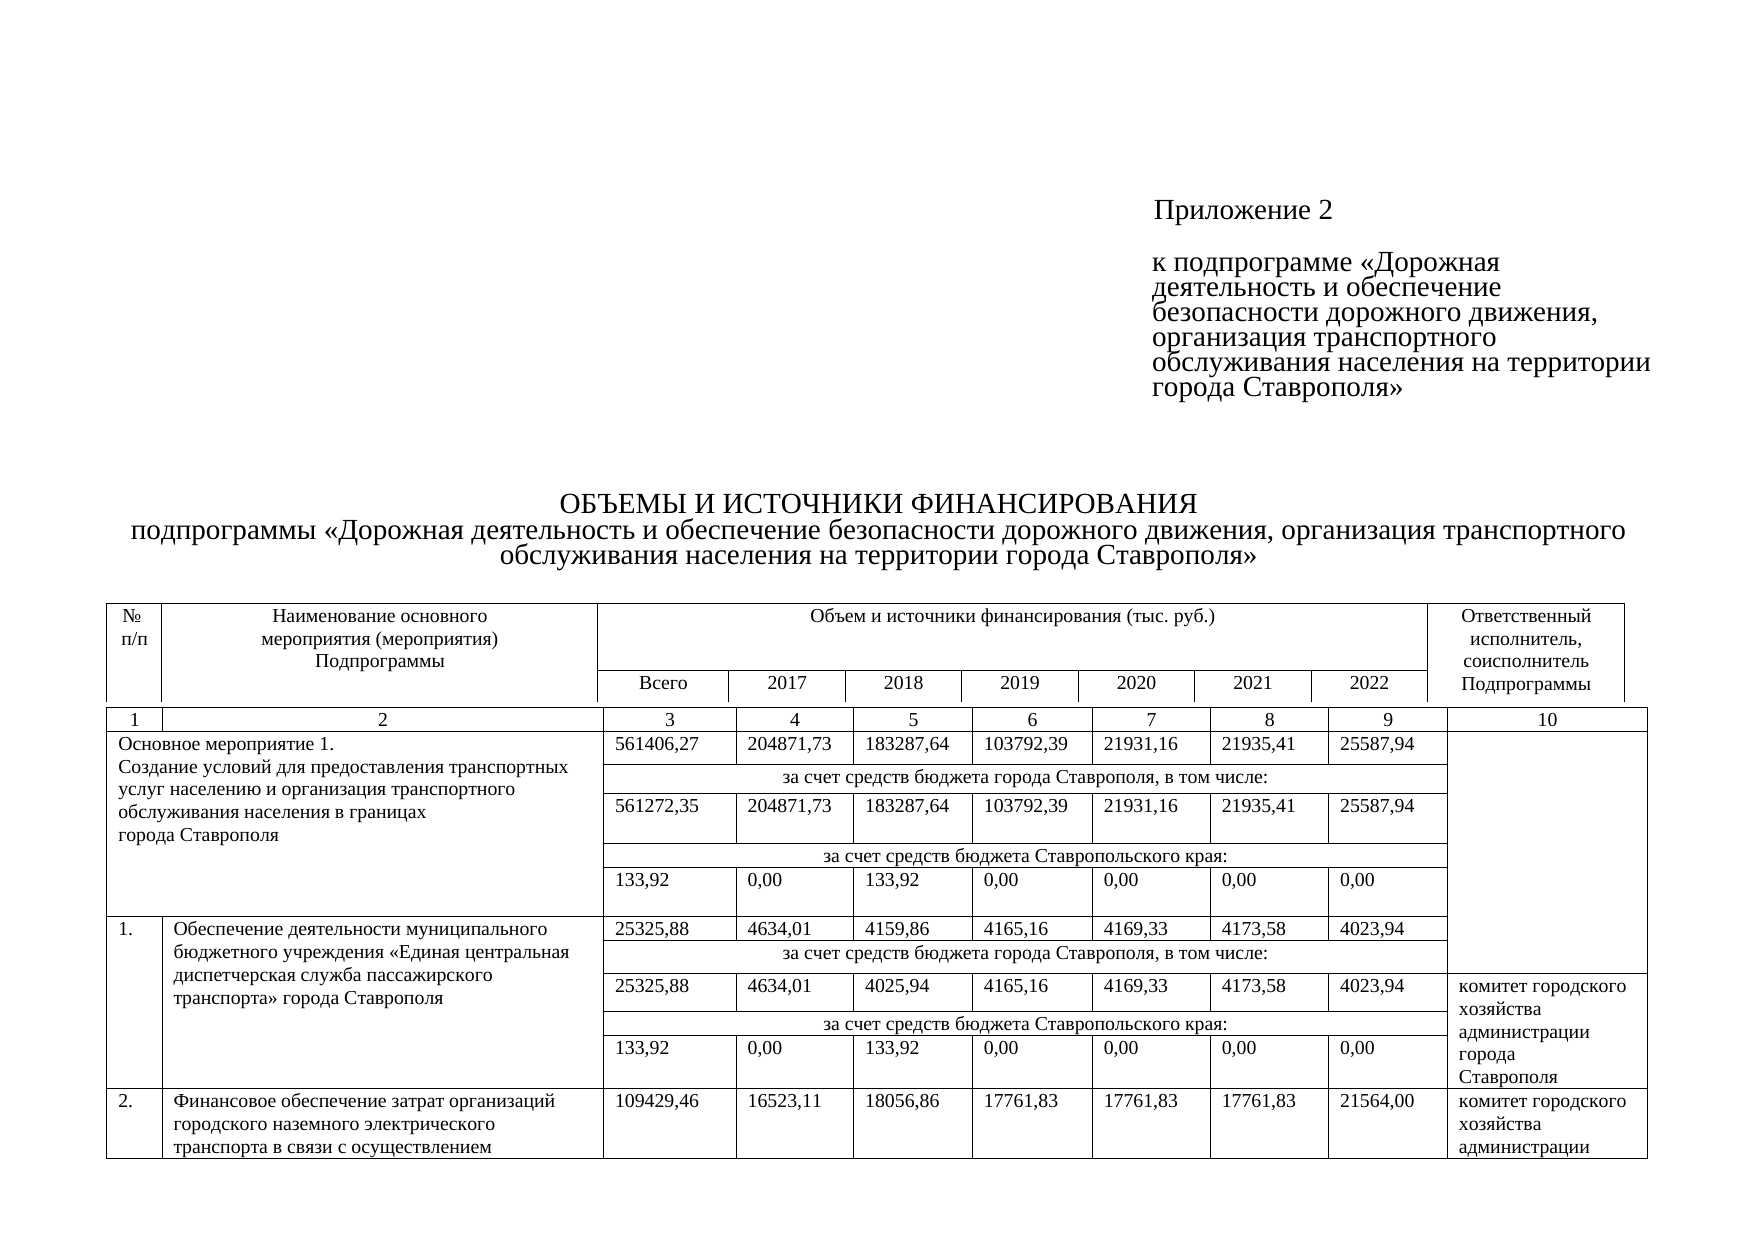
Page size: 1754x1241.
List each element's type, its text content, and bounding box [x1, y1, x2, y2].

table_cell 4169,33 [1093, 974, 1210, 1011]
table_cell 25325,88 [604, 917, 736, 940]
table_cell 21931,16 [1093, 794, 1210, 843]
table_cell 2020 [1079, 671, 1194, 702]
table_cell 0,00 [1093, 868, 1210, 916]
table_cell 183287,64 [854, 794, 972, 843]
table_cell 4634,01 [737, 917, 853, 940]
table_cell 17761,83 [1211, 1089, 1328, 1157]
table_cell 561272,35 [604, 794, 736, 843]
table_cell 103792,39 [973, 732, 1092, 764]
table_cell 2. [107, 1089, 162, 1157]
table_cell 21931,16 [1093, 732, 1210, 764]
table_cell 204871,73 [737, 794, 853, 843]
table_cell 561406,27 [604, 732, 736, 764]
table_cell 0,00 [1093, 1036, 1210, 1088]
table_cell 25325,88 [604, 974, 736, 1011]
table_header 4 [737, 708, 853, 731]
table_cell 133,92 [854, 868, 972, 916]
table_cell за счет средств бюджета Ставропольского края: [604, 1012, 1447, 1035]
table_cell 25587,94 [1329, 794, 1447, 843]
text к подпрограмме «Дорожная деятельность и обеспечение безопасности дорожного движения, организация транспортного обслуживания населения на территории города Ставрополя» [1152, 251, 1665, 401]
table_header 9 [1329, 708, 1447, 731]
table_cell 0,00 [737, 868, 853, 916]
table_header 3 [604, 708, 736, 731]
table_cell 4173,58 [1211, 974, 1328, 1011]
table_cell 4025,94 [854, 974, 972, 1011]
table_cell комитет городского хозяйства администрации города Ставрополя [1448, 974, 1647, 1088]
table_cell 16523,11 [737, 1089, 853, 1157]
table_cell 133,92 [604, 868, 736, 916]
text подпрограммы «Дорожная деятельность и обеспечение безопасности дорожного движения, организация транспортного обслуживания населения на территории города Ставрополя» [118, 519, 1639, 569]
table_cell за счет средств бюджета города Ставрополя, в том числе: [604, 765, 1447, 793]
table_cell 2019 [962, 671, 1078, 702]
table_cell 21935,41 [1211, 794, 1328, 843]
table_cell 2021 [1195, 671, 1311, 702]
table_header Объем и источники финансирования (тыс. руб.) [598, 604, 1427, 670]
table_cell 21564,00 [1329, 1089, 1447, 1157]
table_cell 0,00 [973, 1036, 1092, 1088]
table_cell 4165,16 [973, 974, 1092, 1011]
table_cell 133,92 [854, 1036, 972, 1088]
table_cell 0,00 [1329, 1036, 1447, 1088]
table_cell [1448, 1089, 1647, 1157]
table_cell 18056,86 [854, 1089, 972, 1157]
table_cell 2017 [729, 671, 845, 702]
table_cell 4023,94 [1329, 917, 1447, 940]
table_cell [163, 1089, 603, 1157]
table_cell 0,00 [1329, 868, 1447, 916]
text Приложение 2 [118, 192, 1636, 226]
table_cell 4165,16 [973, 917, 1092, 940]
table_cell [1448, 732, 1647, 973]
table_cell 0,00 [1211, 868, 1328, 916]
text ОБЪЕМЫ И ИСТОЧНИКИ ФИНАНСИРОВАНИЯ [118, 486, 1639, 519]
table_header Ответственный исполнитель, соисполнитель Подпрограммы [1428, 604, 1624, 702]
table_header 1 [107, 708, 162, 731]
table_cell 183287,64 [854, 732, 972, 764]
table_cell 21935,41 [1211, 732, 1328, 764]
table_cell 2018 [846, 671, 961, 702]
table_cell 109429,46 [604, 1089, 736, 1157]
table_cell 4159,86 [854, 917, 972, 940]
table_cell за счет средств бюджета города Ставрополя, в том числе: [604, 941, 1447, 973]
table_header 5 [854, 708, 972, 731]
table_header Наименование основного мероприятия (мероприятия) Подпрограммы [162, 604, 597, 702]
table_cell 17761,83 [1093, 1089, 1210, 1157]
table_cell 1. [107, 917, 162, 1088]
table_header 10 [1448, 708, 1647, 731]
table_cell 103792,39 [973, 794, 1092, 843]
table_header № п/п [107, 604, 161, 702]
table_cell 17761,83 [973, 1089, 1092, 1157]
table_cell 4173,58 [1211, 917, 1328, 940]
table_cell 0,00 [973, 868, 1092, 916]
table_cell 2022 [1312, 671, 1427, 702]
table_cell 0,00 [737, 1036, 853, 1088]
table_header 2 [163, 708, 603, 731]
table_cell 0,00 [1211, 1036, 1328, 1088]
table_cell 4023,94 [1329, 974, 1447, 1011]
table_header 7 [1093, 708, 1210, 731]
table_cell 4169,33 [1093, 917, 1210, 940]
table_header 8 [1211, 708, 1328, 731]
table_cell 204871,73 [737, 732, 853, 764]
table_header 6 [973, 708, 1092, 731]
table_cell за счет средств бюджета Ставропольского края: [604, 844, 1447, 867]
table_cell 4634,01 [737, 974, 853, 1011]
table_cell 133,92 [604, 1036, 736, 1088]
table_cell Основное мероприятие 1. Создание условий для предоставления транспортных услуг населению и организация транспортного обслуживания населения в границах города Ставрополя [107, 732, 603, 916]
table_cell Всего [598, 671, 728, 702]
table_cell 25587,94 [1329, 732, 1447, 764]
table_cell Обеспечение деятельности муниципального бюджетного учреждения «Единая центральная диспетчерская служба пассажирского транспорта» города Ставрополя [163, 917, 603, 1088]
